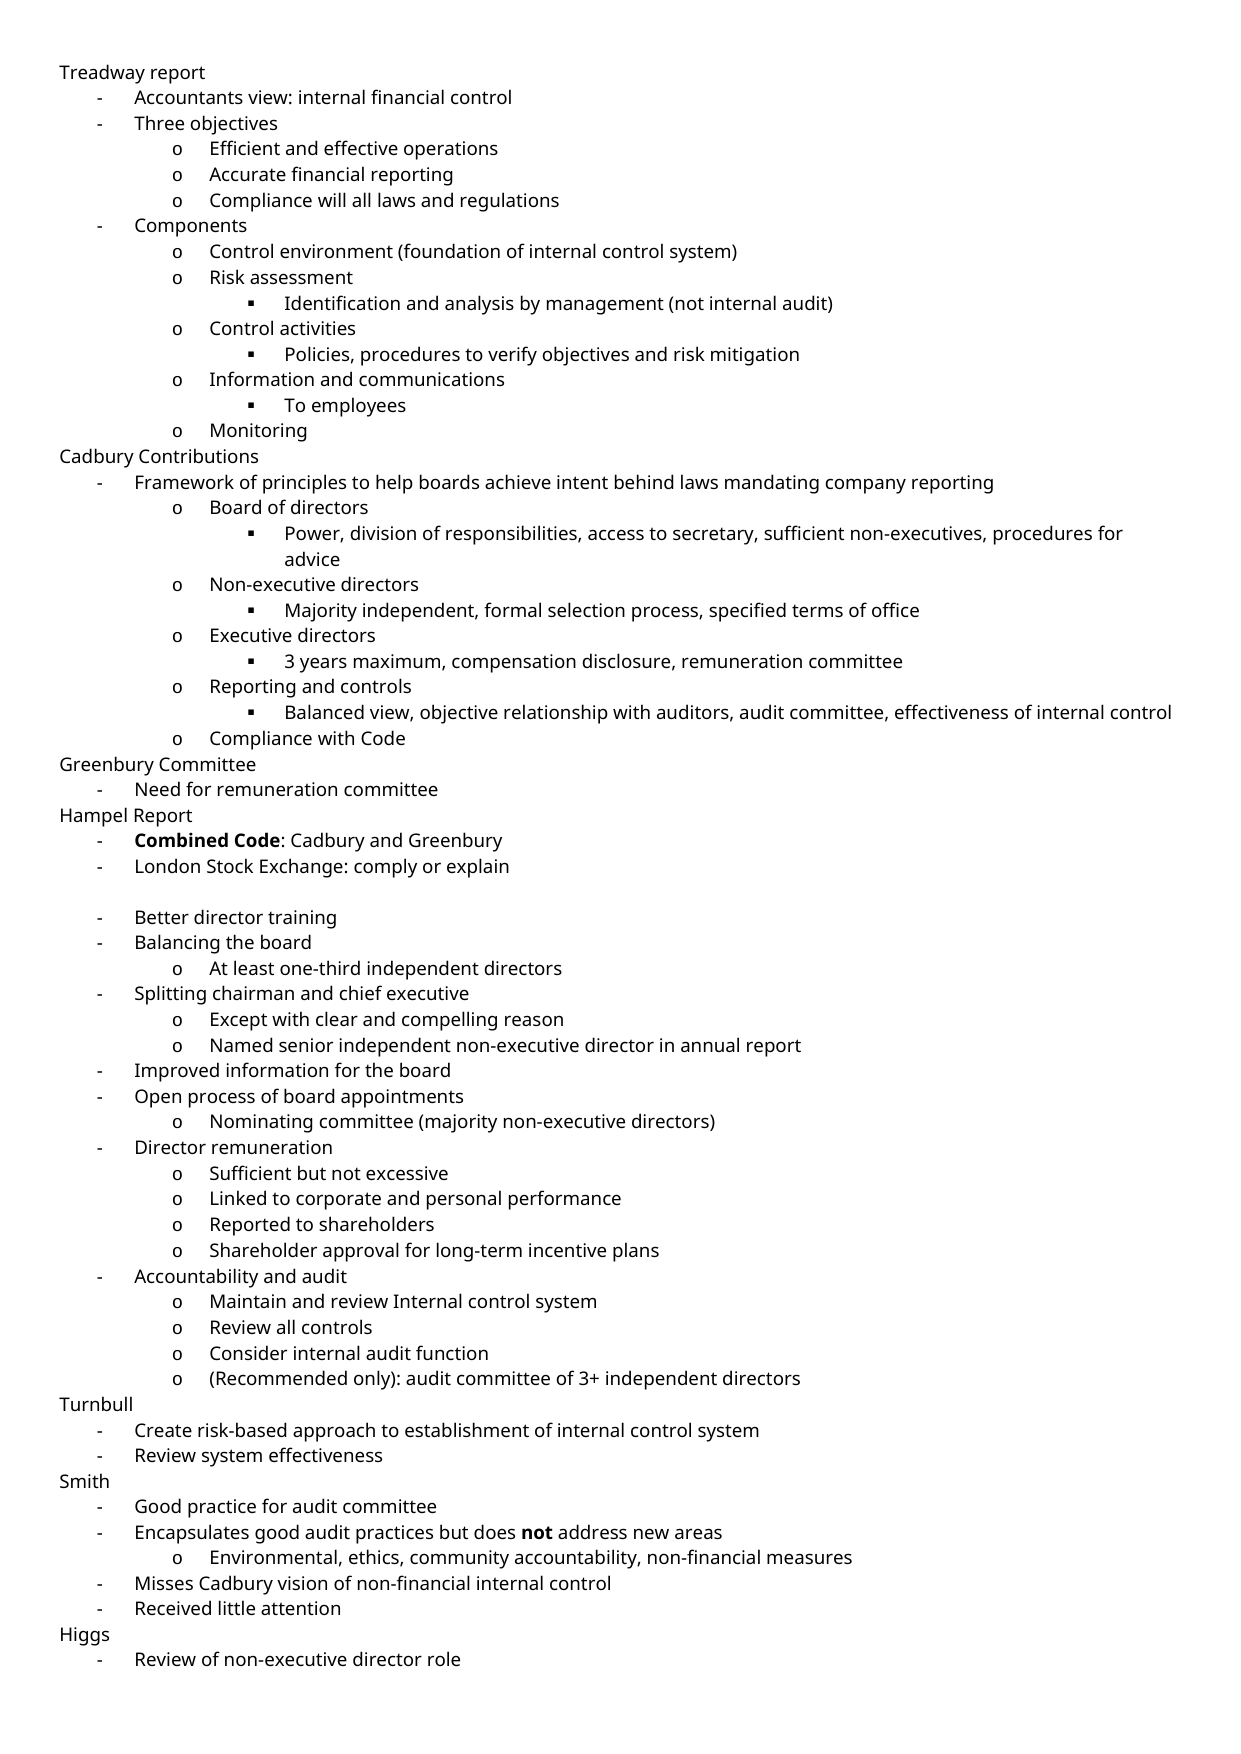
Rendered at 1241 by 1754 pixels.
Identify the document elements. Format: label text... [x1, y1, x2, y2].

list To employees [247, 392, 1181, 418]
list Compliance with Code [172, 725, 1181, 751]
list Executive directors [172, 623, 1181, 648]
list Reported to shareholders [172, 1211, 1181, 1237]
text Cadbury Contributions [59, 443, 1181, 469]
list Environmental, ethics, community accountability, non-financial measures [172, 1544, 1181, 1570]
list Need for remuneration committee [97, 776, 1181, 802]
list At least one-third independent directors [172, 955, 1181, 981]
list Monitoring [172, 418, 1181, 443]
list Shareholder approval for long-term incentive plans [172, 1237, 1181, 1263]
list Board of directors [172, 494, 1181, 520]
list Balanced view, objective relationship with auditors, audit committee, effectiveness of internal control [247, 699, 1181, 725]
list Accountability and audit [97, 1263, 1181, 1288]
list Except with clear and compelling reason [172, 1006, 1181, 1032]
list (Recommended only): audit committee of 3+ independent directors [172, 1366, 1181, 1391]
list Non-executive directors [172, 571, 1181, 597]
list Policies, procedures to verify objectives and risk mitigation [247, 341, 1181, 367]
list Balancing the board [97, 929, 1181, 955]
list Power, division of responsibilities, access to secretary, sufficient non-executives, procedures for advice [247, 520, 1181, 571]
list Identification and analysis by management (not internal audit) [247, 290, 1181, 315]
list Accountants view: internal financial control [97, 84, 1181, 110]
list Open process of board appointments [97, 1083, 1181, 1109]
list Misses Cadbury vision of non-financial internal control [97, 1570, 1181, 1596]
list Review of non-executive director role [97, 1647, 1181, 1672]
list Reporting and controls [172, 674, 1181, 699]
text Greenbury Committee [59, 751, 1181, 776]
list 3 years maximum, compensation disclosure, remuneration committee [247, 648, 1181, 674]
list Director remuneration [97, 1134, 1181, 1160]
list Maintain and review Internal control system [172, 1288, 1181, 1314]
text Treadway report [59, 59, 1181, 84]
list Majority independent, formal selection process, specified terms of office [247, 597, 1181, 623]
list Control environment (foundation of internal control system) [172, 238, 1181, 264]
list Efficient and effective operations [172, 136, 1181, 161]
list Review system effectiveness [97, 1442, 1181, 1468]
list Consider internal audit function [172, 1340, 1181, 1366]
text Smith [59, 1468, 1181, 1493]
list Information and communications [172, 367, 1181, 392]
list Improved information for the board [97, 1058, 1181, 1083]
list Risk assessment [172, 264, 1181, 290]
list Better director training [97, 904, 1181, 929]
list Framework of principles to help boards achieve intent behind laws mandating company reporting [97, 469, 1181, 494]
list Combined Code: Cadbury and Greenbury [97, 827, 1181, 853]
list Sufficient but not excessive [172, 1160, 1181, 1186]
list Named senior independent non-executive director in annual report [172, 1032, 1181, 1058]
list Encapsulates good audit practices but does not address new areas [97, 1519, 1181, 1544]
list Three objectives [97, 110, 1181, 136]
list Control activities [172, 315, 1181, 341]
list London Stock Exchange: comply or explain [97, 853, 1181, 878]
list Accurate financial reporting [172, 161, 1181, 187]
list Good practice for audit committee [97, 1493, 1181, 1519]
list Review all controls [172, 1314, 1181, 1340]
text Higgs [59, 1621, 1181, 1647]
text Turnbull [59, 1391, 1181, 1417]
list Components [97, 213, 1181, 238]
list Received little attention [97, 1596, 1181, 1621]
list Nominating committee (majority non-executive directors) [172, 1109, 1181, 1134]
list Splitting chairman and chief executive [97, 981, 1181, 1006]
text Hampel Report [59, 802, 1181, 827]
list Compliance will all laws and regulations [172, 187, 1181, 213]
list Linked to corporate and personal performance [172, 1186, 1181, 1211]
list Create risk-based approach to establishment of internal control system [97, 1417, 1181, 1442]
